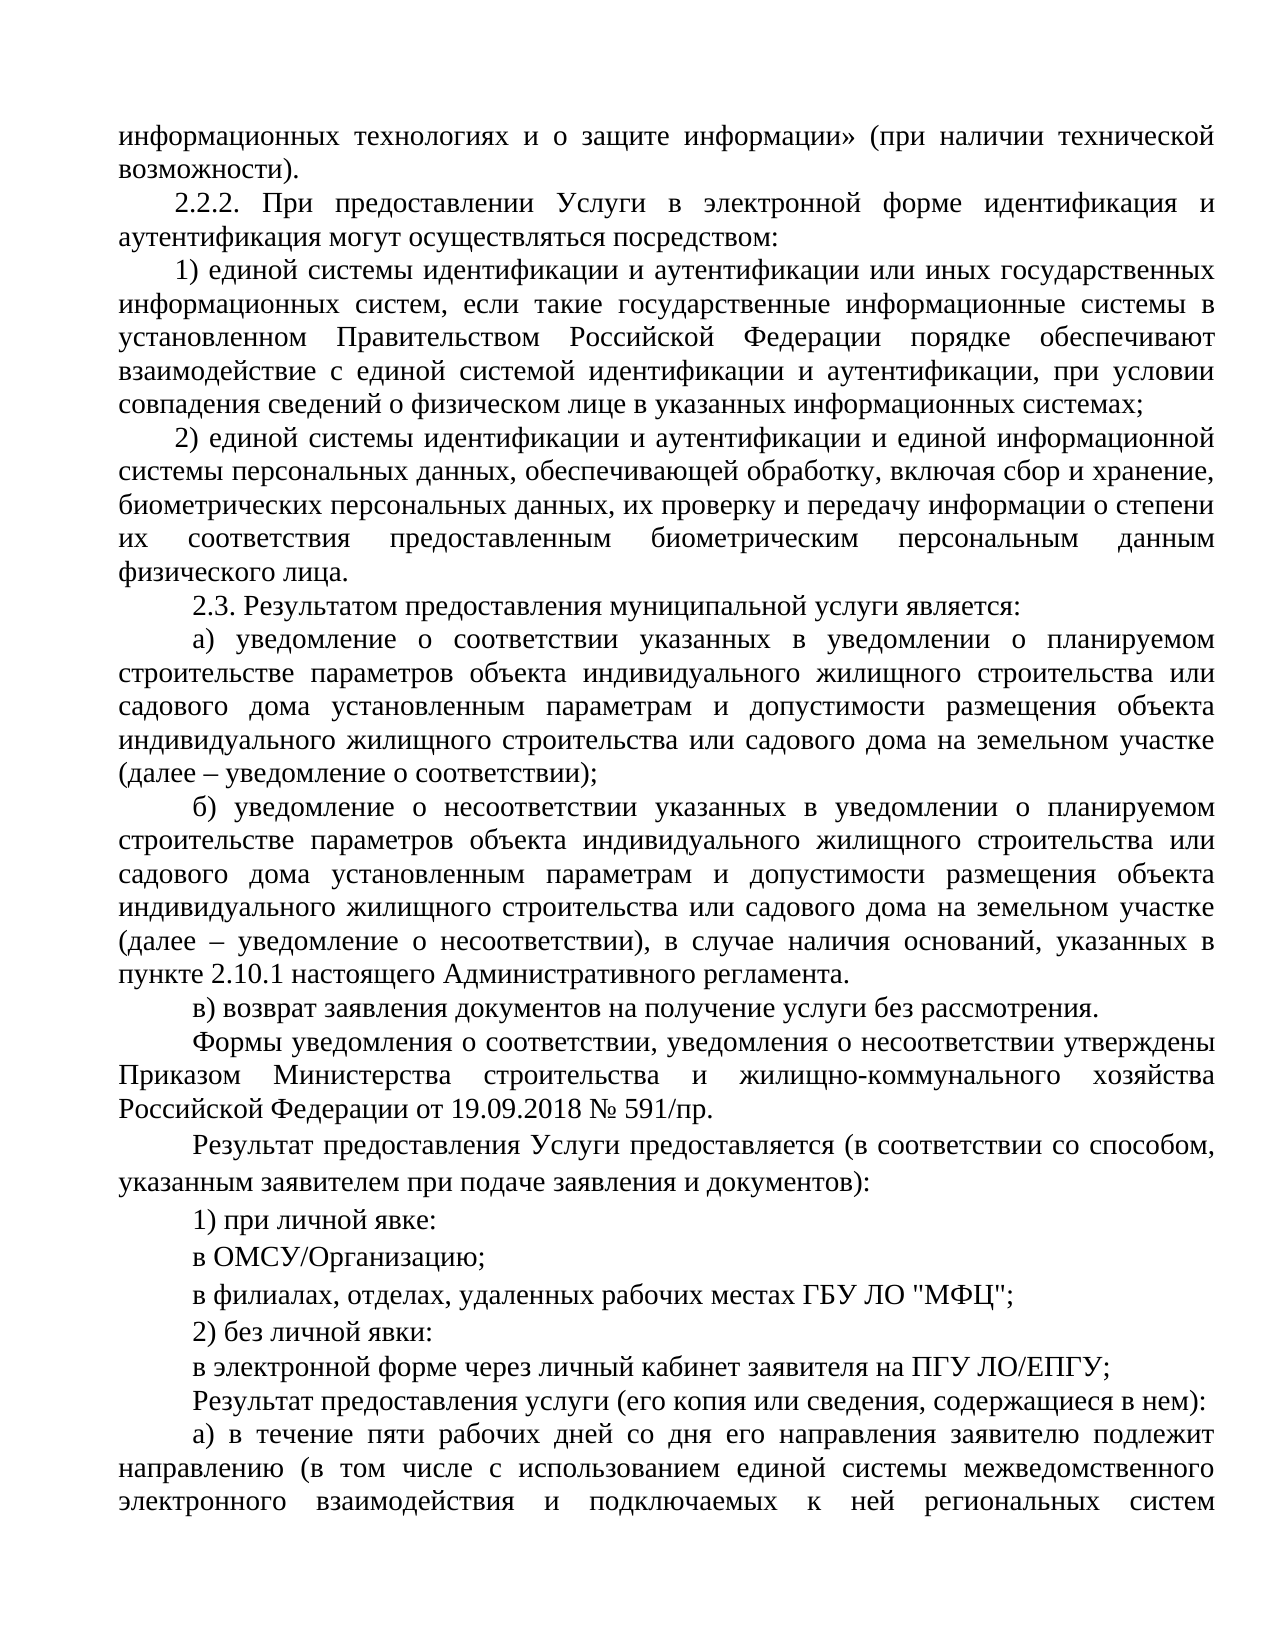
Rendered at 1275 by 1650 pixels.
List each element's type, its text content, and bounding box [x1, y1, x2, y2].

text б) уведомление о несоответствии указанных в уведомлении о планируемом строительстве параметров объекта индивидуального жилищного строительства или садового дома установленным параметрам и допустимости размещения объекта индивидуального жилищного строительства или садового дома на земельном участке (далее – уведомление о несоответствии), в случае наличия оснований, указанных в пункте 2.10.1 настоящего Административного регламента. [118, 789, 1216, 990]
text Результат предоставления услуги (его копия или сведения, содержащиеся в нем): [118, 1383, 1216, 1416]
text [118, 118, 1216, 185]
text Формы уведомления о соответствии, уведомления о несоответствии утверждены Приказом Министерства строительства и жилищно-коммунального хозяйства Российской Федерации от 19.09.2018 № 591/пр. [118, 1024, 1216, 1124]
text 2) единой системы идентификации и аутентификации и единой информационной системы персональных данных, обеспечивающей обработку, включая сбор и хранение, биометрических персональных данных, их проверку и передачу информации о степени их соответствия предоставленным биометрическим персональным данным физического лица. [118, 420, 1216, 588]
text Результат предоставления Услуги предоставляется (в соответствии со способом, указанным заявителем при подаче заявления и документов): [118, 1124, 1216, 1199]
text 1) единой системы идентификации и аутентификации или иных государственных информационных систем, если такие государственные информационные системы в установленном Правительством Российской Федерации порядке обеспечивают взаимодействие с единой системой идентификации и аутентификации, при условии совпадения сведений о физическом лице в указанных информационных системах; [118, 252, 1216, 420]
text 1) при личной явке: [118, 1199, 1216, 1237]
text 2.2.2. При предоставлении Услуги в электронной форме идентификация и аутентификация могут осуществляться посредством: [118, 185, 1216, 252]
text в филиалах, отделах, удаленных рабочих местах ГБУ ЛО "МФЦ"; [118, 1274, 1216, 1312]
text 2) без личной явки: [118, 1312, 1216, 1349]
text 2.3. Результатом предоставления муниципальной услуги является: [118, 588, 1216, 621]
text а) уведомление о соответствии указанных в уведомлении о планируемом строительстве параметров объекта индивидуального жилищного строительства или садового дома установленным параметрам и допустимости размещения объекта индивидуального жилищного строительства или садового дома на земельном участке (далее – уведомление о соответствии); [118, 621, 1216, 789]
text в ОМСУ/Организацию; [118, 1237, 1216, 1274]
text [118, 1416, 1216, 1517]
text в) возврат заявления документов на получение услуги без рассмотрения. [118, 990, 1216, 1024]
text в электронной форме через личный кабинет заявителя на ПГУ ЛО/ЕПГУ; [118, 1349, 1216, 1383]
